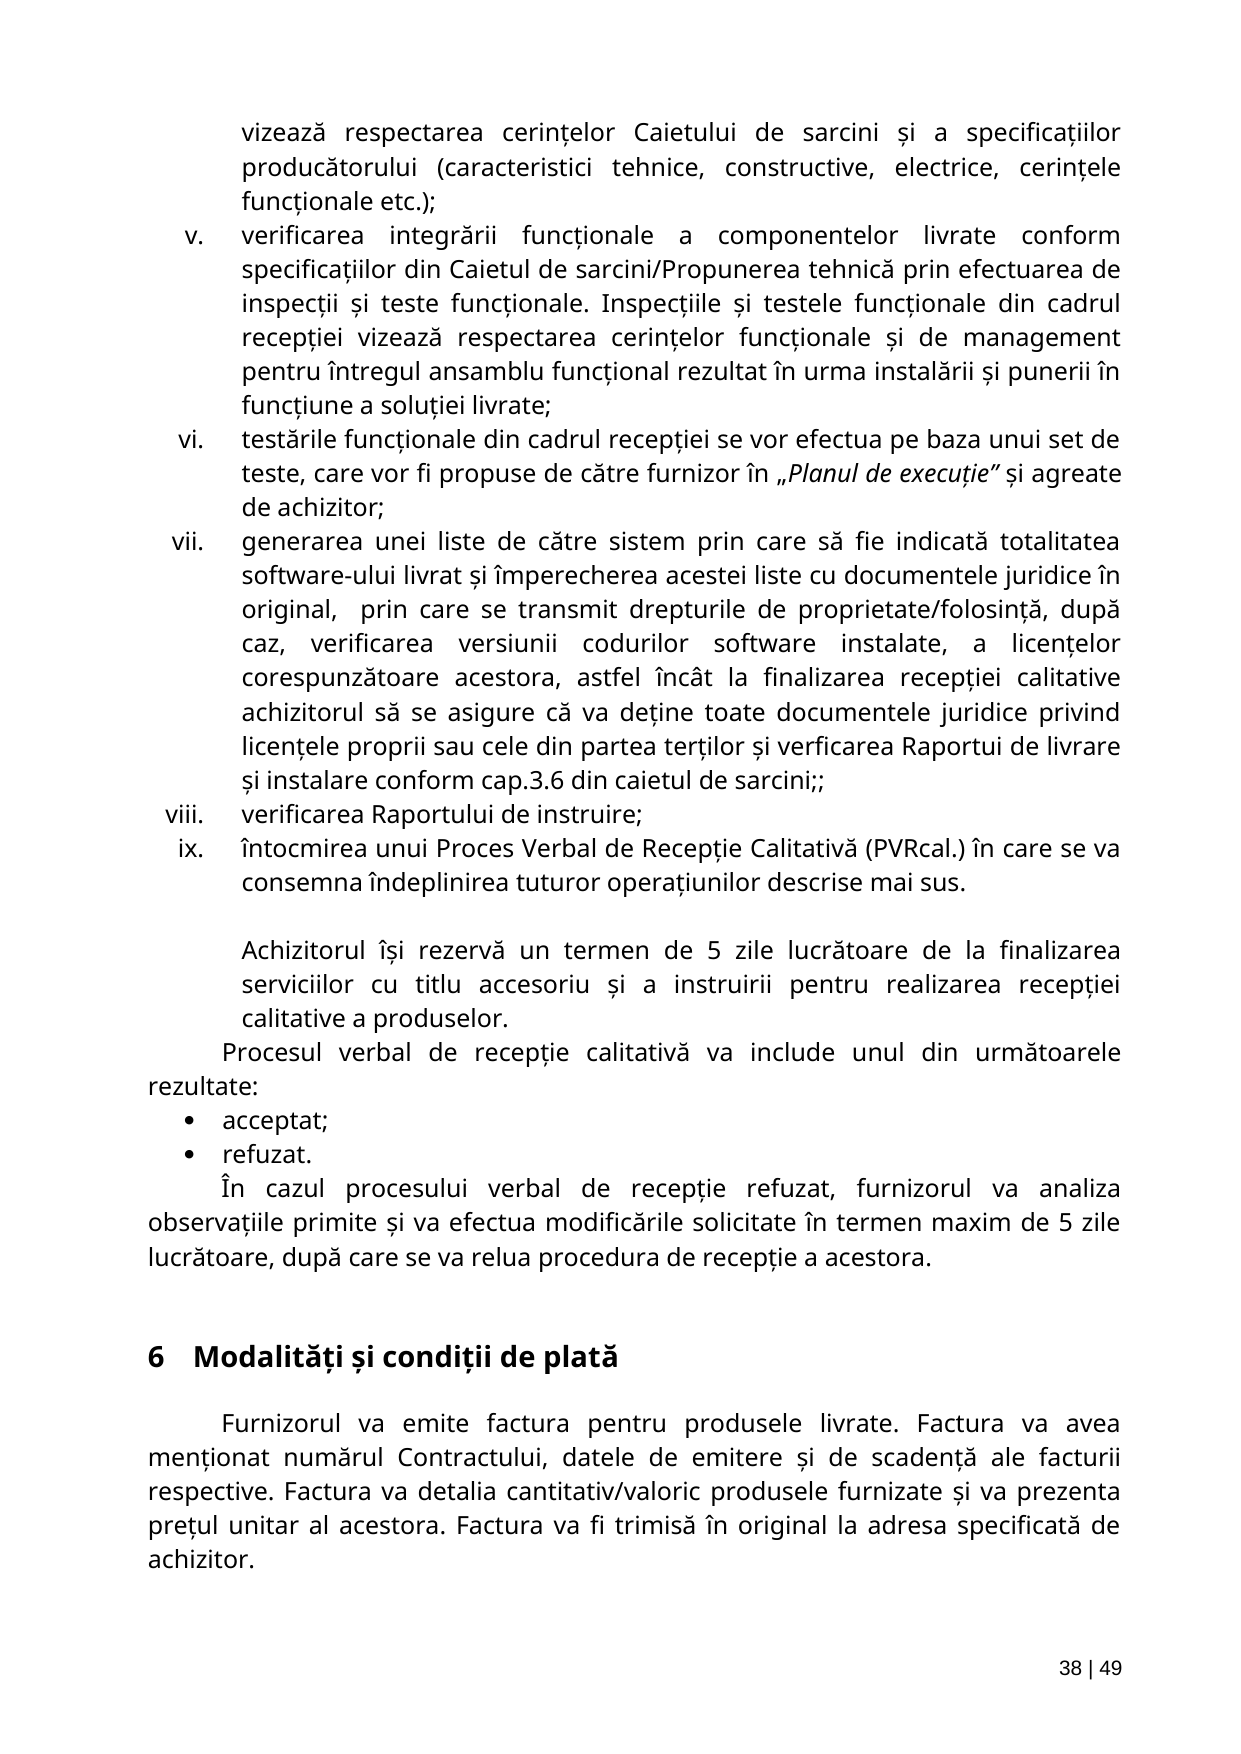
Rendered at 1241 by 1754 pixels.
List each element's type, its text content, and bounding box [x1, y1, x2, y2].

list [204, 115, 1122, 217]
list refuzat. [185, 1137, 1122, 1171]
text Furnizorul va emite factura pentru produsele livrate. Factura va avea menționat numărul Contractului, datele de emitere și de scadență ale facturii respective. Factura va detalia cantitativ/valoric produsele furnizate și va prezenta prețul unitar al acestora. Factura va fi trimisă în original la adresa specificată de achizitor. [148, 1405, 1122, 1576]
list acceptat; [185, 1103, 1122, 1137]
text În cazul procesului verbal de recepție refuzat, furnizorul va analiza observațiile primite și va efectua modificările solicitate în termen maxim de 5 zile lucrătoare, după care se va relua procedura de recepție a acestora. [148, 1171, 1122, 1273]
list întocmirea unui Proces Verbal de Recepție Calitativă (PVRcal.) în care se va consemna îndeplinirea tuturor operațiunilor descrise mai sus. [204, 830, 1122, 898]
list testările funcționale din cadrul recepției se vor efectua pe baza unui set de teste, care vor fi propuse de către furnizor în „Planul de execuție” și agreate de achizitor; [204, 422, 1122, 524]
text Procesul verbal de recepție calitativă va include unul din următoarele rezultate: [148, 1035, 1122, 1103]
list verificarea integrării funcționale a componentelor livrate conform specificațiilor din Caietul de sarcini/Propunerea tehnică prin efectuarea de inspecții și teste funcționale. Inspecțiile și testele funcționale din cadrul recepției vizează respectarea cerințelor funcționale și de management pentru întregul ansamblu funcțional rezultat în urma instalării și punerii în funcțiune a soluției livrate; [204, 217, 1122, 422]
subtitle Modalități și condiții de plată [148, 1336, 1122, 1376]
list Achizitorul își rezervă un termen de 5 zile lucrătoare de la finalizarea serviciilor cu titlu accesoriu și a instruirii pentru realizarea recepției calitative a produselor. [241, 933, 1122, 1035]
list generarea unei liste de către sistem prin care să fie indicată totalitatea software-ului livrat și împerecherea acestei liste cu documentele juridice în original, prin care se transmit drepturile de proprietate/folosință, după caz, verificarea versiunii codurilor software instalate, a licențelor corespunzătoare acestora, astfel încât la finalizarea recepției calitative achizitorul să se asigure că va deține toate documentele juridice privind licențele proprii sau cele din partea terților și verficarea Raportui de livrare și instalare conform cap.3.6 din caietul de sarcini;; [204, 524, 1122, 796]
list verificarea Raportului de instruire; [204, 796, 1122, 830]
